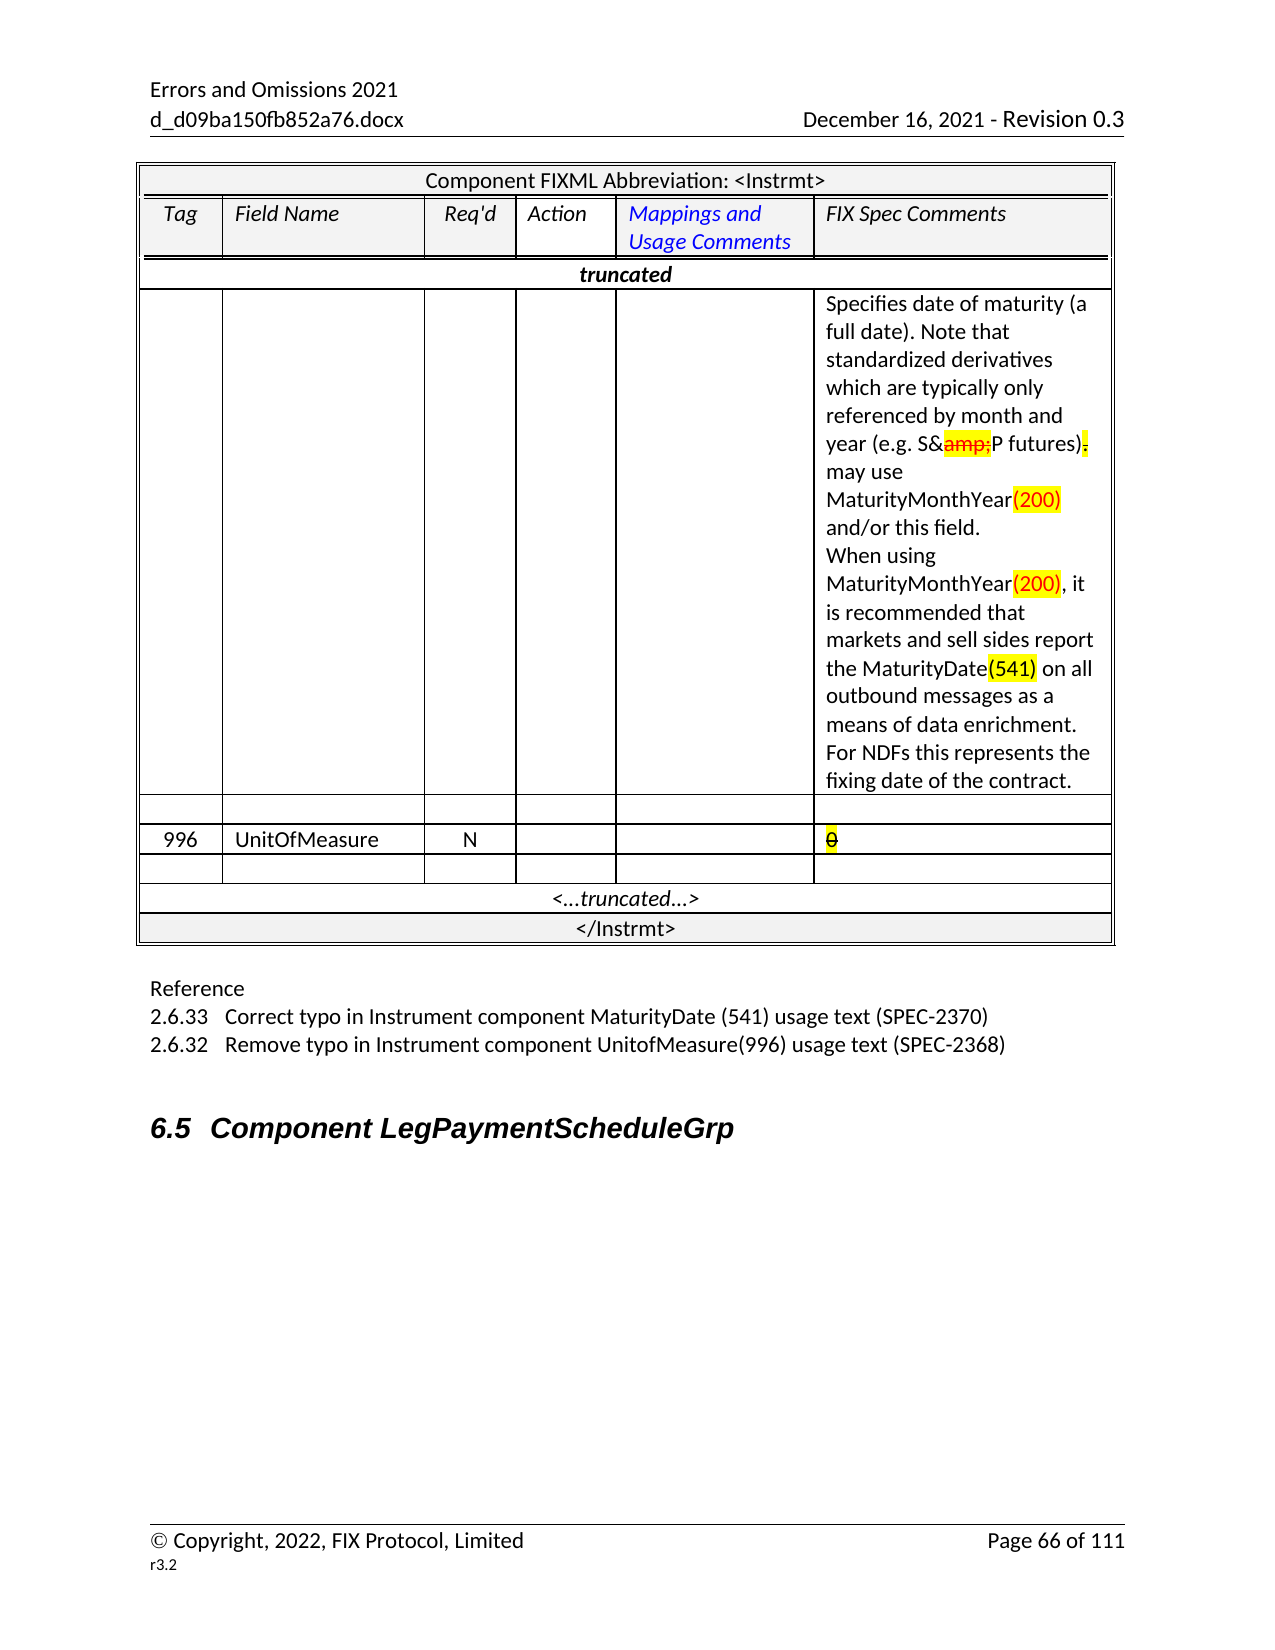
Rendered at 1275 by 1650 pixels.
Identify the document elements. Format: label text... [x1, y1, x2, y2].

table_cell Tag [138, 194, 222, 255]
table_cell [617, 290, 813, 794]
table_cell UnitOfMeasure [223, 825, 424, 853]
table_cell [425, 290, 515, 794]
table_cell [815, 855, 1111, 882]
table_cell [425, 795, 515, 823]
text 2.6.32 Remove typo in Instrument component UnitofMeasure(996) usage text (SPEC-2368) [150, 1030, 1125, 1058]
table_cell [815, 795, 1111, 823]
table_cell Field Name [223, 199, 424, 255]
table_cell [517, 795, 615, 823]
table_cell [140, 855, 222, 882]
table_cell [223, 855, 424, 882]
table_cell truncated [138, 255, 1113, 288]
table_cell <...truncated...> [140, 884, 1111, 912]
table_cell [517, 855, 615, 882]
table_cell 996 [140, 825, 222, 853]
text Reference [150, 974, 1125, 1002]
table_cell </Instrmt> [140, 914, 1111, 942]
table_cell N [425, 825, 515, 853]
table_cell [223, 290, 424, 794]
text 2.6.33 Correct typo in Instrument component MaturityDate (541) usage text (SPEC-2370) [150, 1002, 1125, 1030]
table_cell [223, 795, 424, 823]
table_cell Req'd [425, 199, 515, 255]
table_cell [617, 795, 813, 823]
table_cell [517, 290, 615, 794]
table_cell [425, 855, 515, 882]
table_cell 0 [837, 825, 1111, 853]
table_cell Action [517, 199, 615, 255]
table_cell [140, 290, 222, 794]
table_cell [617, 825, 813, 853]
table_cell Mappings and Usage Comments [617, 199, 813, 255]
table_cell [140, 795, 222, 823]
table_cell FIX Spec Comments [815, 194, 1113, 255]
subtitle Component LegPaymentScheduleGrp [150, 1111, 1125, 1145]
table_header Component FIXML Abbreviation: <Instrmt> [140, 166, 1111, 194]
table_cell [617, 855, 813, 882]
table_cell Specifies date of maturity (a full date). Note that standardized derivatives which are typically only referenced by month and year (e.g. S&amp;P futures). may use MaturityMonthYear(200) and/or this field. When using MaturityMonthYear(200), it is recommended that markets and sell sides report the MaturityDate(541) on all outbound messages as a means of data enrichment. For NDFs this represents the fixing date of the contract. [815, 290, 1111, 794]
table_cell [517, 825, 615, 853]
